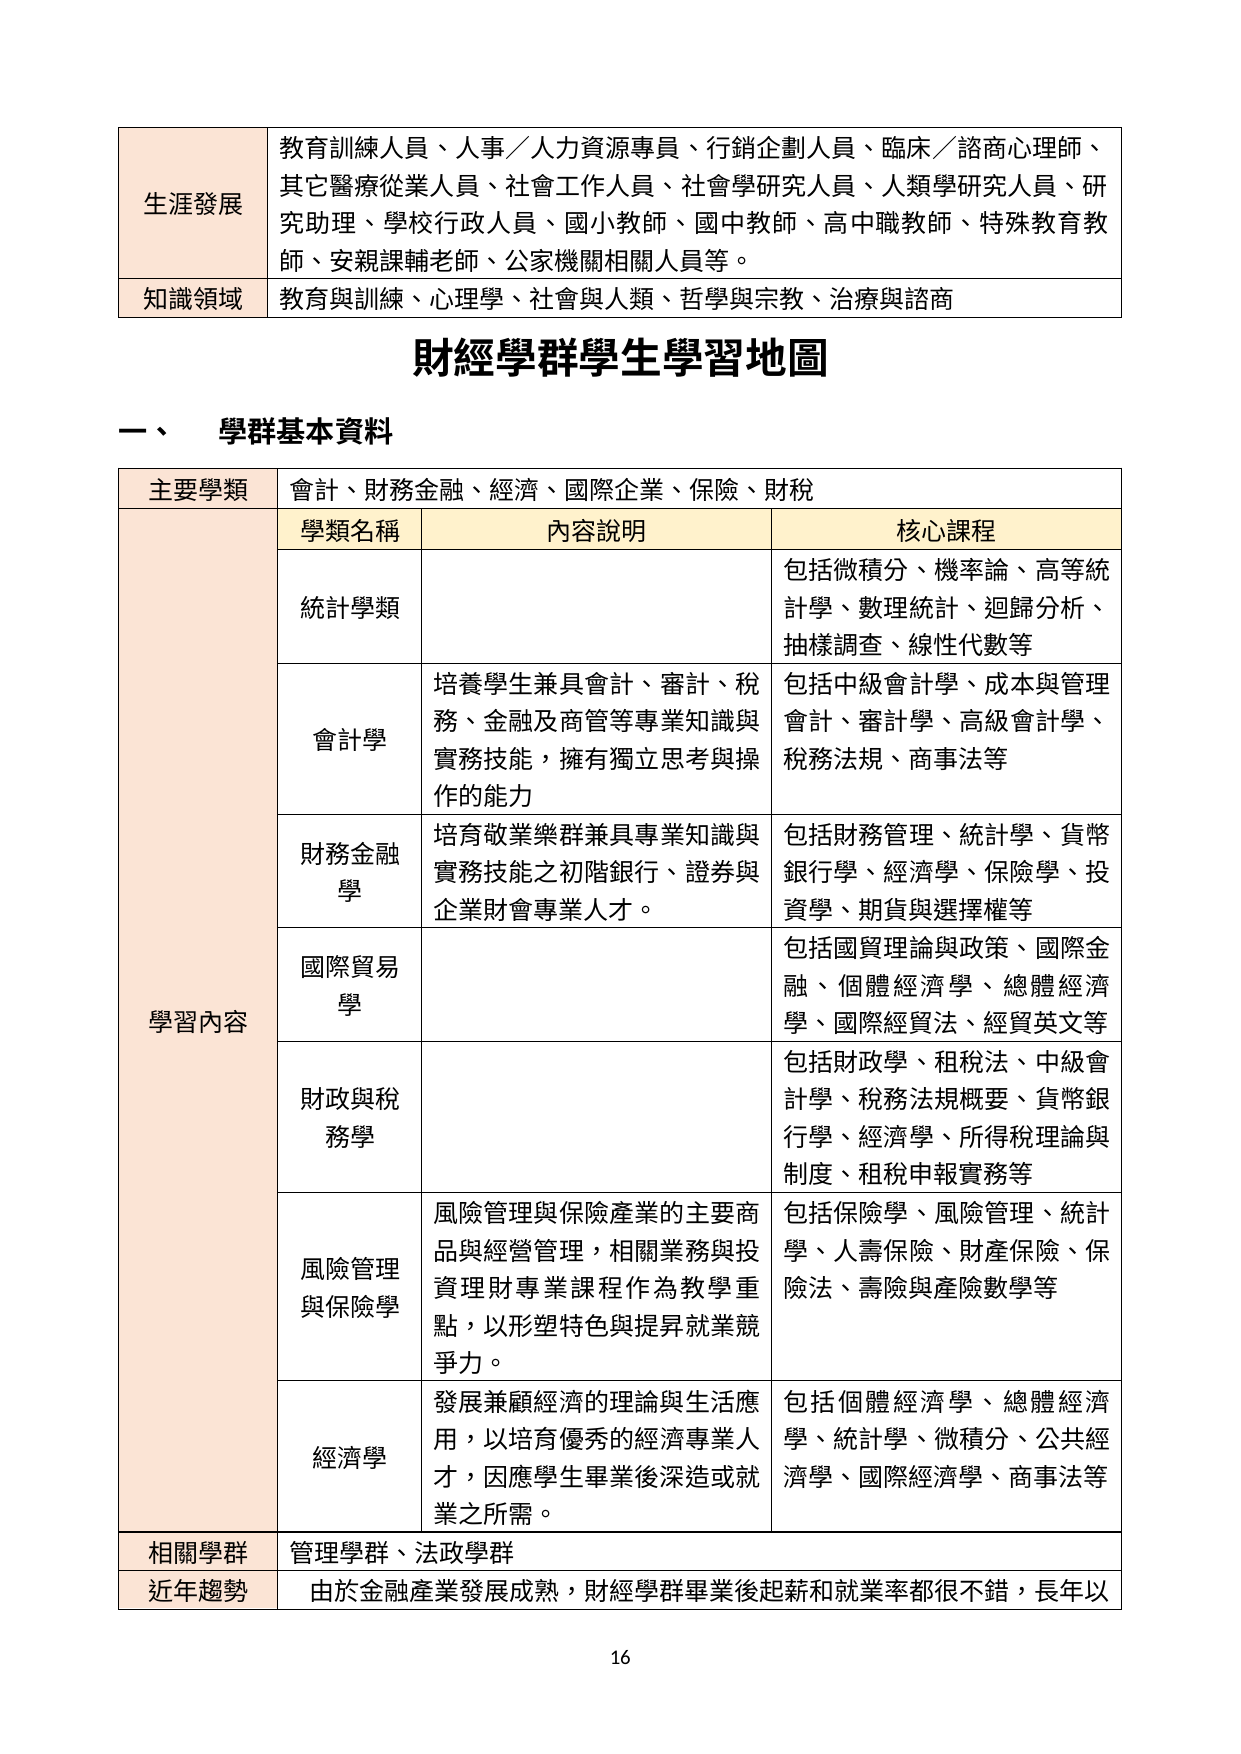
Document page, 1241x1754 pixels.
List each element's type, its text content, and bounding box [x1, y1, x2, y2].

table_cell 財政與稅務學 [278, 1042, 421, 1192]
table_cell 包括財務管理、統計學、貨幣銀行學、經濟學、保險學、投資學、期貨與選擇權等 [772, 815, 1121, 927]
table_cell 包括保險學、風險管理、統計學、人壽保險、財產保險、保險法、壽險與產險數學等 [772, 1193, 1121, 1380]
table_cell [422, 928, 771, 1041]
table_cell 培養學生兼具會計、審計、稅務、金融及商管等專業知識與實務技能，擁有獨立思考與操作的能力 [422, 664, 771, 814]
table_cell 統計學類 [278, 550, 421, 663]
table_cell 風險管理與保險產業的主要商品與經營管理，相關業務與投資理財專業課程作為教學重點，以形塑特色與提昇就業競爭力。 [422, 1193, 771, 1380]
table_cell 培育敬業樂群兼具專業知識與實務技能之初階銀行、證券與企業財會專業人才。 [422, 815, 771, 927]
table_cell 學習內容 [119, 509, 277, 1531]
table_cell 教育訓練人員、人事／人力資源專員、行銷企劃人員、臨床／諮商心理師、其它醫療從業人員、社會工作人員、社會學研究人員、人類學研究人員、研究助理、學校行政人員、國小教師、國中教師、高中職教師、特殊教育教師、安親課輔老師、公家機關相關人員等。 [268, 128, 1121, 278]
table_cell 會計學 [278, 664, 421, 814]
table_cell 包括財政學、租稅法、中級會計學、稅務法規概要、貨幣銀行學、經濟學、所得稅理論與制度、租稅申報實務等 [772, 1042, 1121, 1192]
table_cell [422, 1042, 771, 1192]
table_header 會計、財務金融、經濟、國際企業、保險、財稅 [278, 469, 1121, 508]
table_cell 包括微積分、機率論、高等統計學、數理統計、迴歸分析、抽樣調查、線性代數等 [772, 550, 1121, 663]
table_cell 財務金融學 [278, 815, 421, 927]
table_cell 教育與訓練、心理學、社會與人類、哲學與宗教、治療與諮商 [268, 279, 1121, 317]
table_cell 相關學群 [119, 1533, 277, 1570]
table_cell 學類名稱 [278, 509, 421, 549]
table_cell 近年趨勢 [119, 1571, 277, 1608]
table_cell 包括中級會計學、成本與管理會計、審計學、高級會計學、稅務法規、商事法等 [772, 664, 1121, 814]
text 財經學群學生學習地圖 [118, 318, 1122, 393]
table_cell 知識領域 [119, 279, 267, 317]
table_cell 風險管理與保險學 [278, 1193, 421, 1380]
table_cell 生涯發展 [119, 128, 267, 278]
table_cell 經濟學 [278, 1381, 421, 1531]
table_cell 包括個體經濟學、總體經濟學、統計學、微積分、公共經濟學、國際經濟學、商事法等 [772, 1381, 1121, 1531]
table_cell 包括國貿理論與政策、國際金融、個體經濟學、總體經濟學、國際經貿法、經貿英文等 [772, 928, 1121, 1041]
table_cell 發展兼顧經濟的理論與生活應用，以培育優秀的經濟專業人才，因應學生畢業後深造或就業之所需。 [422, 1381, 771, 1531]
table_cell 管理學群、法政學群 [278, 1533, 1121, 1570]
table_cell 核心課程 [772, 509, 1121, 549]
table_cell 內容說明 [422, 509, 771, 549]
table_header 主要學類 [119, 469, 277, 508]
table_cell [422, 550, 771, 663]
table_cell 國際貿易學 [278, 928, 421, 1041]
list 學群基本資料 [118, 393, 1122, 468]
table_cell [278, 1571, 1121, 1608]
